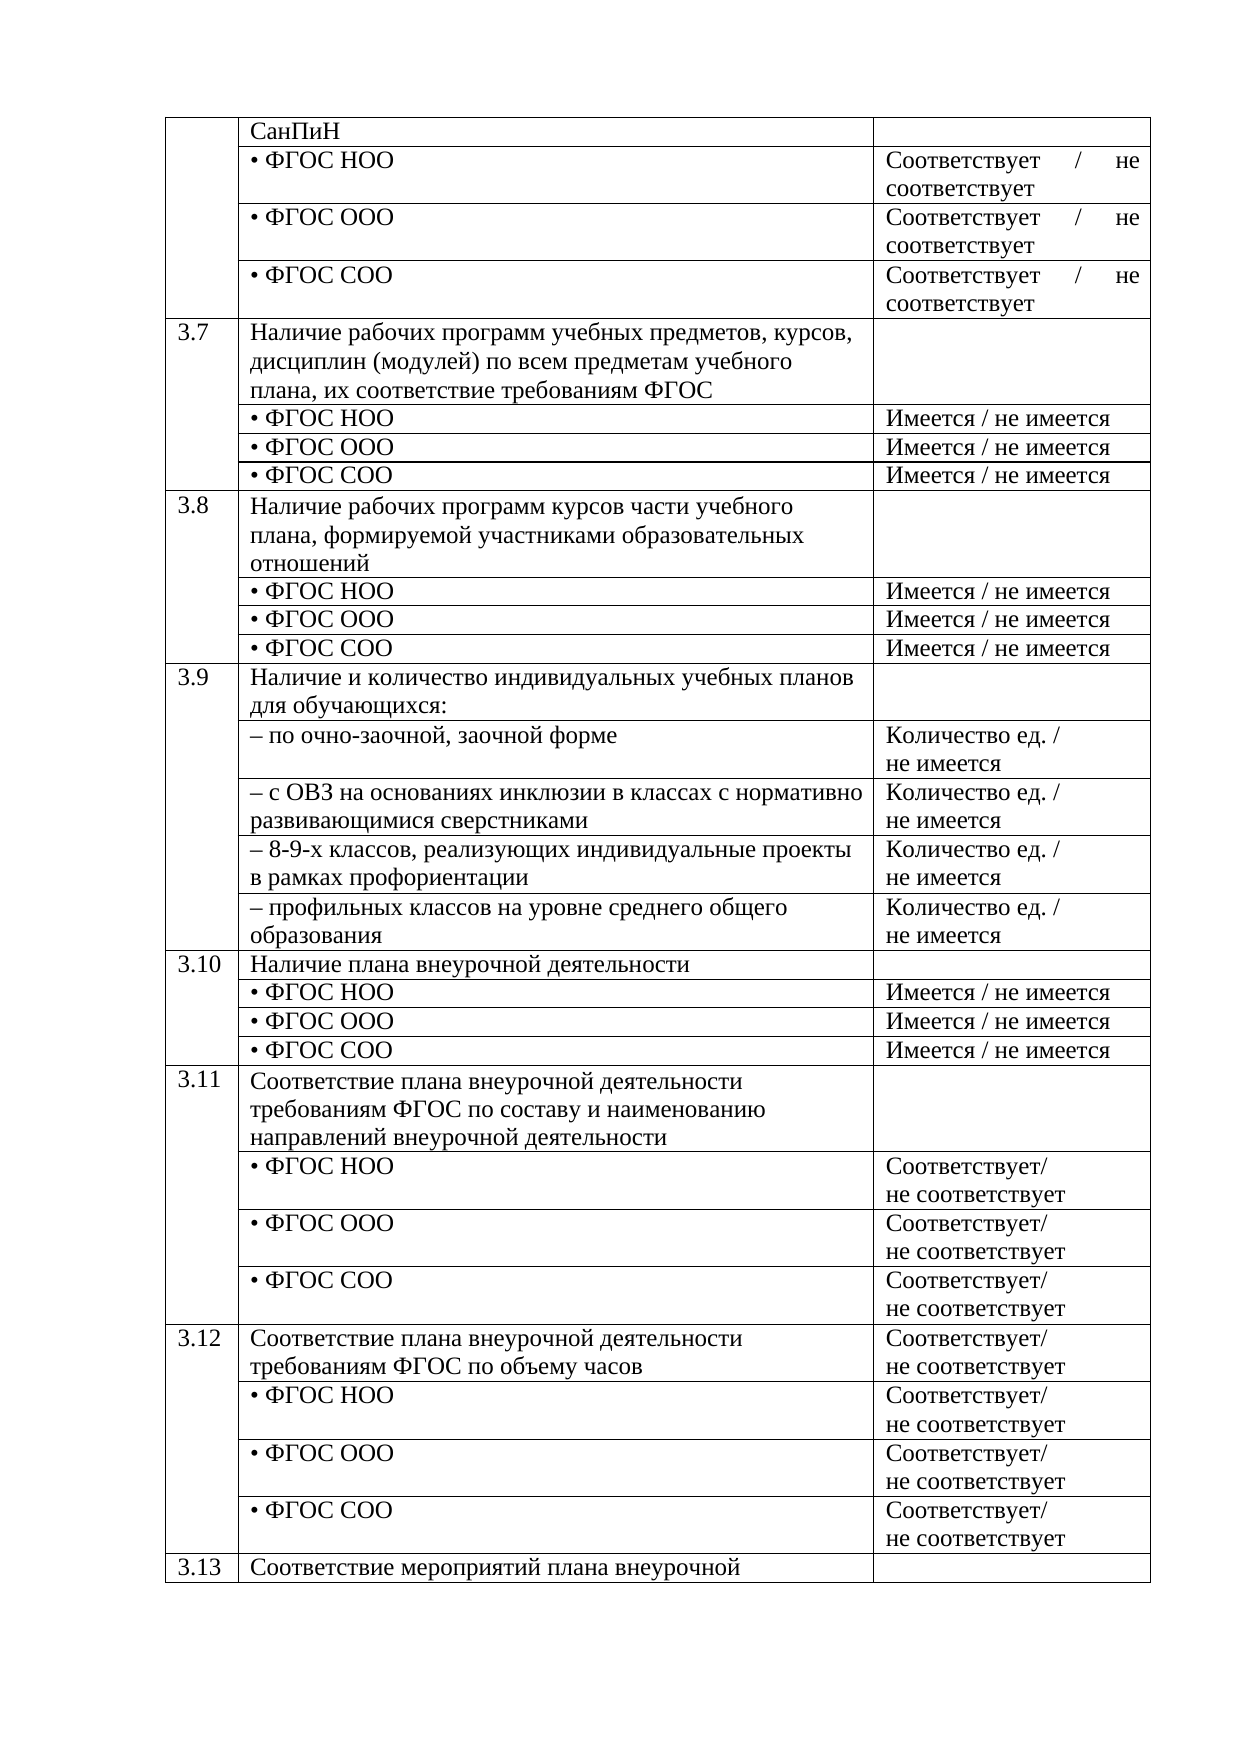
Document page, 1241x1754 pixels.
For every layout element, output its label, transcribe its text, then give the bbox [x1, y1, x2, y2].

table_cell Имеется / не имеется [874, 1008, 1150, 1036]
table_cell ФГОС СОО [239, 1267, 873, 1323]
table_cell ФГОС ООО [239, 1440, 873, 1496]
table_cell / не [1056, 147, 1150, 203]
table_cell 3.12 [166, 1325, 238, 1553]
table_cell Имеется / не имеется [874, 1037, 1150, 1065]
table_cell Наличие и количество индивидуальных учебных планов для обучающихся: [239, 664, 873, 720]
table_cell 3.10 [166, 951, 238, 1065]
table_cell 3.8 [166, 491, 238, 663]
table_cell – по очно-заочной, заочной форме [239, 721, 873, 778]
table_cell ФГОС НОО [239, 147, 873, 203]
table_cell ФГОС НОО [239, 980, 873, 1007]
table_cell Соответствует/ не соответствует [874, 1440, 1150, 1496]
table_cell Соответствует/ не соответствует [874, 1382, 1150, 1438]
table_cell [874, 1554, 1150, 1582]
table_cell ФГОС НОО [239, 1382, 873, 1438]
table_cell Имеется / не имеется [874, 606, 1150, 634]
table_header [874, 118, 1150, 146]
table_cell Соответствует/ не соответствует [874, 1267, 1150, 1323]
table_cell / не [1056, 261, 1150, 318]
table_cell ФГОС ООО [239, 434, 873, 461]
table_cell ФГОС ООО [239, 606, 873, 634]
table_cell Имеется / не имеется [874, 578, 1150, 605]
table_cell Имеется / не имеется [874, 635, 1150, 663]
table_cell [874, 664, 1150, 720]
table_header СанПиН [239, 118, 873, 146]
table_cell ФГОС СОО [239, 1497, 873, 1553]
table_cell Соответствует/ не соответствует [874, 1497, 1150, 1553]
table_cell 3.7 [166, 319, 238, 490]
table_cell Наличие плана внеурочной деятельности [239, 951, 873, 978]
table_cell ФГОС НОО [239, 578, 873, 605]
table_header [166, 118, 238, 318]
table_cell ФГОС НОО [239, 1152, 873, 1209]
table_cell Количество ед. / не имеется [874, 836, 1150, 892]
table_cell ФГОС СОО [239, 635, 873, 663]
table_cell [874, 951, 1150, 978]
table_cell Наличие рабочих программ учебных предметов, курсов, дисциплин (модулей) по всем предметам учебного плана, их соответствие требованиям ФГОС [239, 319, 873, 404]
table_cell – с ОВЗ на основаниях инклюзии в классах с нормативно развивающимися сверстниками [239, 779, 873, 835]
table_cell 3.13 [166, 1554, 238, 1582]
table_cell Количество ед. / не имеется [874, 721, 1150, 778]
table_cell [874, 319, 1150, 404]
table_cell Имеется / не имеется [874, 434, 1150, 461]
table_cell Соответствует/ не соответствует [874, 1152, 1150, 1209]
table_cell ФГОС ООО [239, 204, 873, 260]
table_cell [874, 1066, 1150, 1151]
table_cell Соответствие плана внеурочной деятельности требованиям ФГОС по объему часов [239, 1325, 873, 1381]
table_cell ФГОС НОО [239, 405, 873, 433]
table_cell Количество ед. / не имеется [874, 779, 1150, 835]
table_cell Соответствует/ не соответствует [874, 1325, 1150, 1381]
table_cell Соответствует/ не соответствует [874, 1210, 1150, 1266]
table_cell Соответствие плана внеурочной деятельности требованиям ФГОС по составу и наименованию направлений внеурочной деятельности [239, 1066, 873, 1151]
table_cell – 8-9-х классов, реализующих индивидуальные проекты в рамках профориентации [239, 836, 873, 892]
table_cell ФГОС ООО [239, 1210, 873, 1266]
table_cell Имеется / не имеется [874, 463, 1150, 490]
table_cell ФГОС СОО [239, 261, 873, 318]
table_cell ФГОС ООО [239, 1008, 873, 1036]
table_cell 3.9 [166, 664, 238, 950]
table_cell Соответствует соответствует [874, 147, 1056, 203]
table_cell [874, 491, 1150, 577]
table_cell / не [1056, 204, 1150, 260]
table_cell Имеется / не имеется [874, 980, 1150, 1007]
table_cell Имеется / не имеется [874, 405, 1150, 433]
table_cell Соответствие мероприятий плана внеурочной [239, 1554, 873, 1582]
table_cell 3.11 [166, 1066, 238, 1323]
table_cell Количество ед. / не имеется [874, 894, 1150, 950]
table_cell Соответствует соответствует [874, 204, 1056, 260]
table_cell – профильных классов на уровне среднего общего образования [239, 894, 873, 950]
table_cell ФГОС СОО [239, 1037, 873, 1065]
table_cell ФГОС СОО [239, 463, 873, 490]
table_cell Наличие рабочих программ курсов части учебного плана, формируемой участниками образовательных отношений [239, 491, 873, 577]
table_cell Соответствует соответствует [874, 261, 1056, 318]
